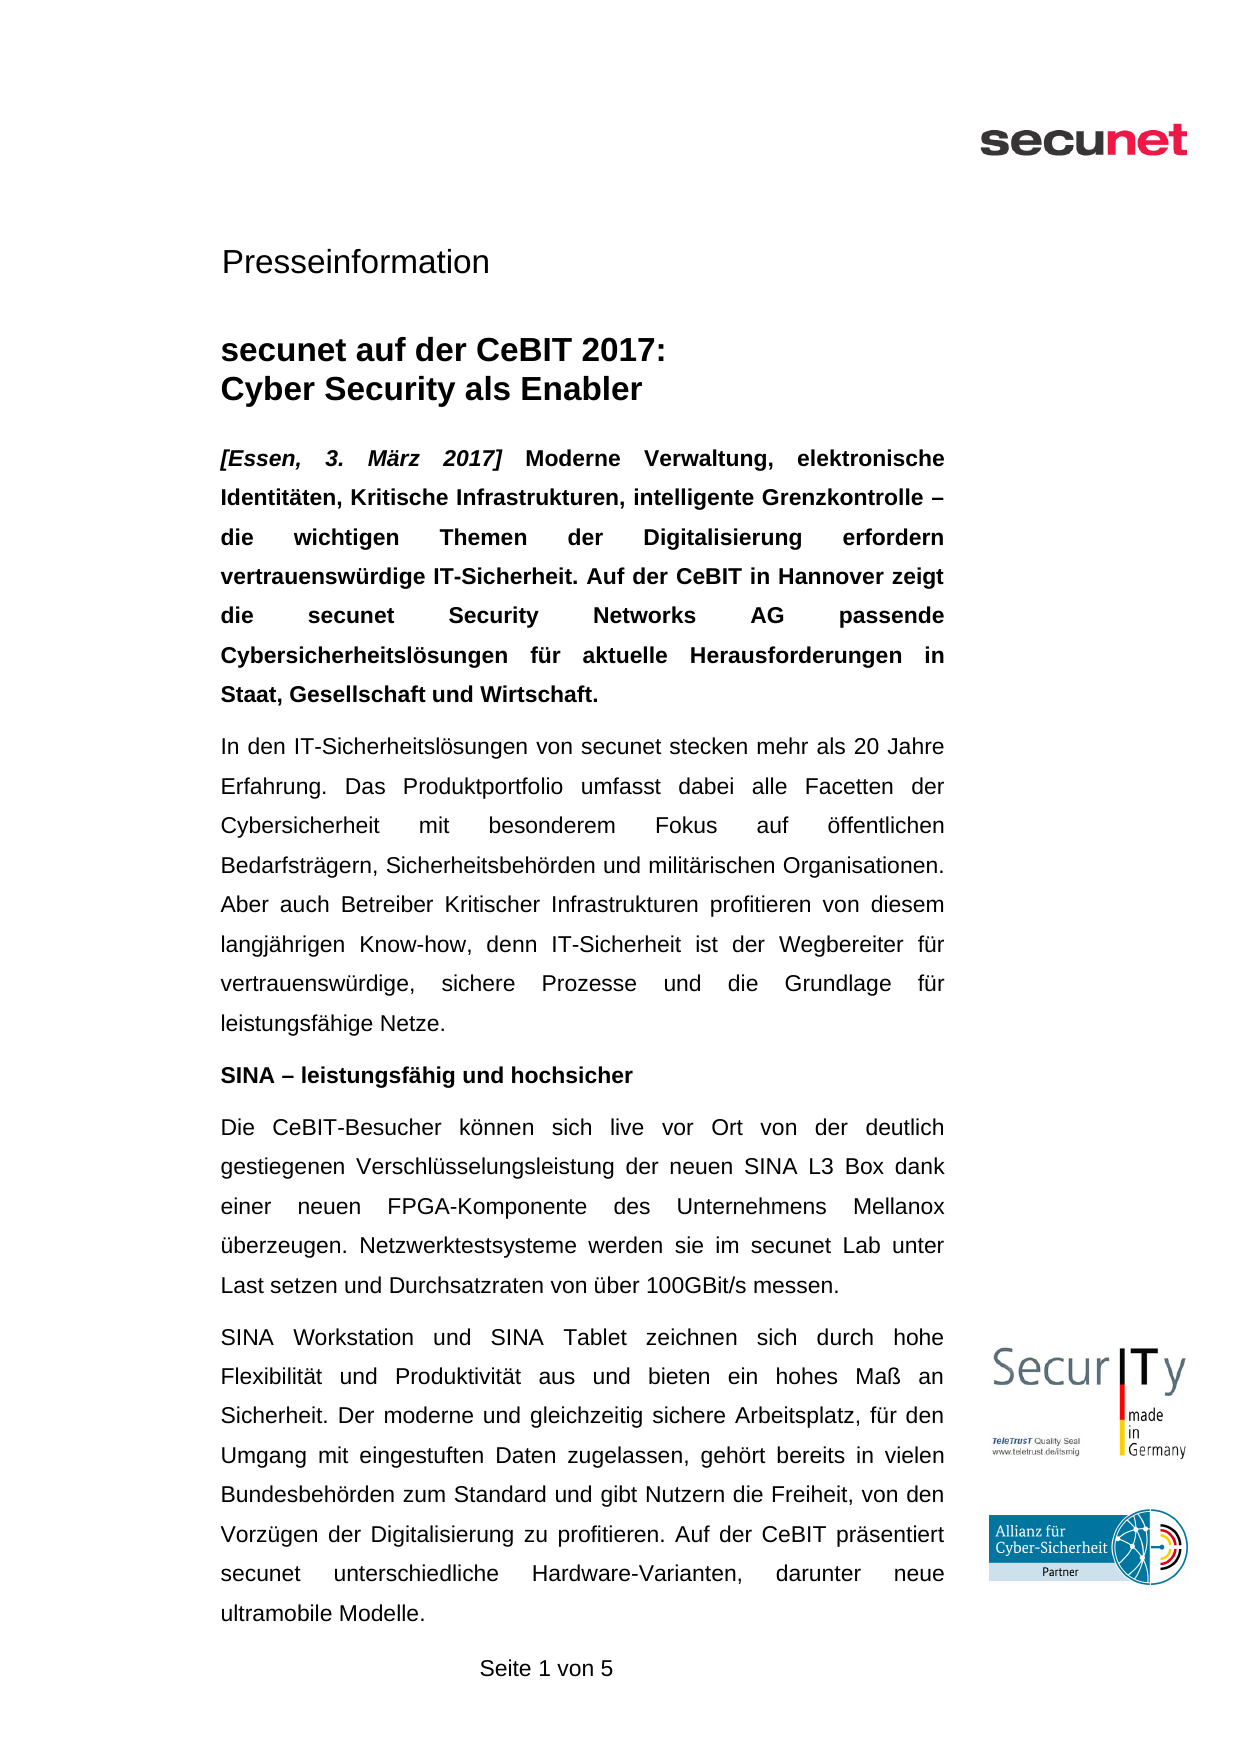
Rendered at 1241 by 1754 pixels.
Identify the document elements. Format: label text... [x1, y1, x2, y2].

picture [989, 1343, 1189, 1463]
picture [1141, 1552, 1145, 1563]
text Die CeBIT-Besucher können sich live vor Ort von der deutlich gestiegenen Verschlüsselungsleistung der neuen SINA L3 Box dank einer neuen FPGA-Komponente des Unternehmens Mellanox überzeugen. Netzwerktestsysteme werden sie im secunet Lab unter Last setzen und Durchsatzraten von über 100GBit/s messen. [220, 1114, 945, 1298]
text SINA Workstation und SINA Tablet zeichnen sich durch hohe Flexibilität und Produktivität aus und bieten ein hohes Maß an Sicherheit. Der moderne und gleichzeitig sichere Arbeitsplatz, für den Umgang mit eingestuften Daten zugelassen, gehört bereits in vielen Bundesbehörden zum Standard und gibt Nutzern die Freiheit, von den Vorzügen der Digitalisierung zu profitieren. Auf der CeBIT präsentiert secunet unterschiedliche Hardware-Varianten, darunter neue ultramobile Modelle. [220, 1323, 945, 1626]
text In den IT-Sicherheitslösungen von secunet stecken mehr als 20 Jahre Erfahrung. Das Produktportfolio umfasst dabei alle Facetten der Cybersicherheit mit besonderem Fokus auf öffentlichen Bedarfsträgern, Sicherheitsbehörden und militärischen Organisationen. Aber auch Betreiber Kritischer Infrastrukturen profitieren von diesem langjährigen Know-how, denn IT-Sicherheit ist der Wegbereiter für vertrauenswürdige, sichere Prozesse und die Grundlage für leistungsfähige Netze. [220, 733, 945, 1036]
text [Essen, 3. März 2017] Moderne Verwaltung, elektronische Identitäten, Kritische Infrastrukturen, intelligente Grenzkontrolle – die wichtigen Themen der Digitalisierung erfordern vertrauenswürdige IT-Sicherheit. Auf der CeBIT in Hannover zeigt die secunet Security Networks AG passende Cybersicherheitslösungen für aktuelle Herausforderungen in Staat, Gesellschaft und Wirtschaft. [220, 444, 945, 708]
text SINA – leistungsfähig und hochsicher [220, 1062, 945, 1088]
picture [989, 1563, 1147, 1586]
picture [989, 1508, 1189, 1586]
text secunet auf der CeBIT 2017: Cyber Security als Enabler [220, 330, 974, 407]
